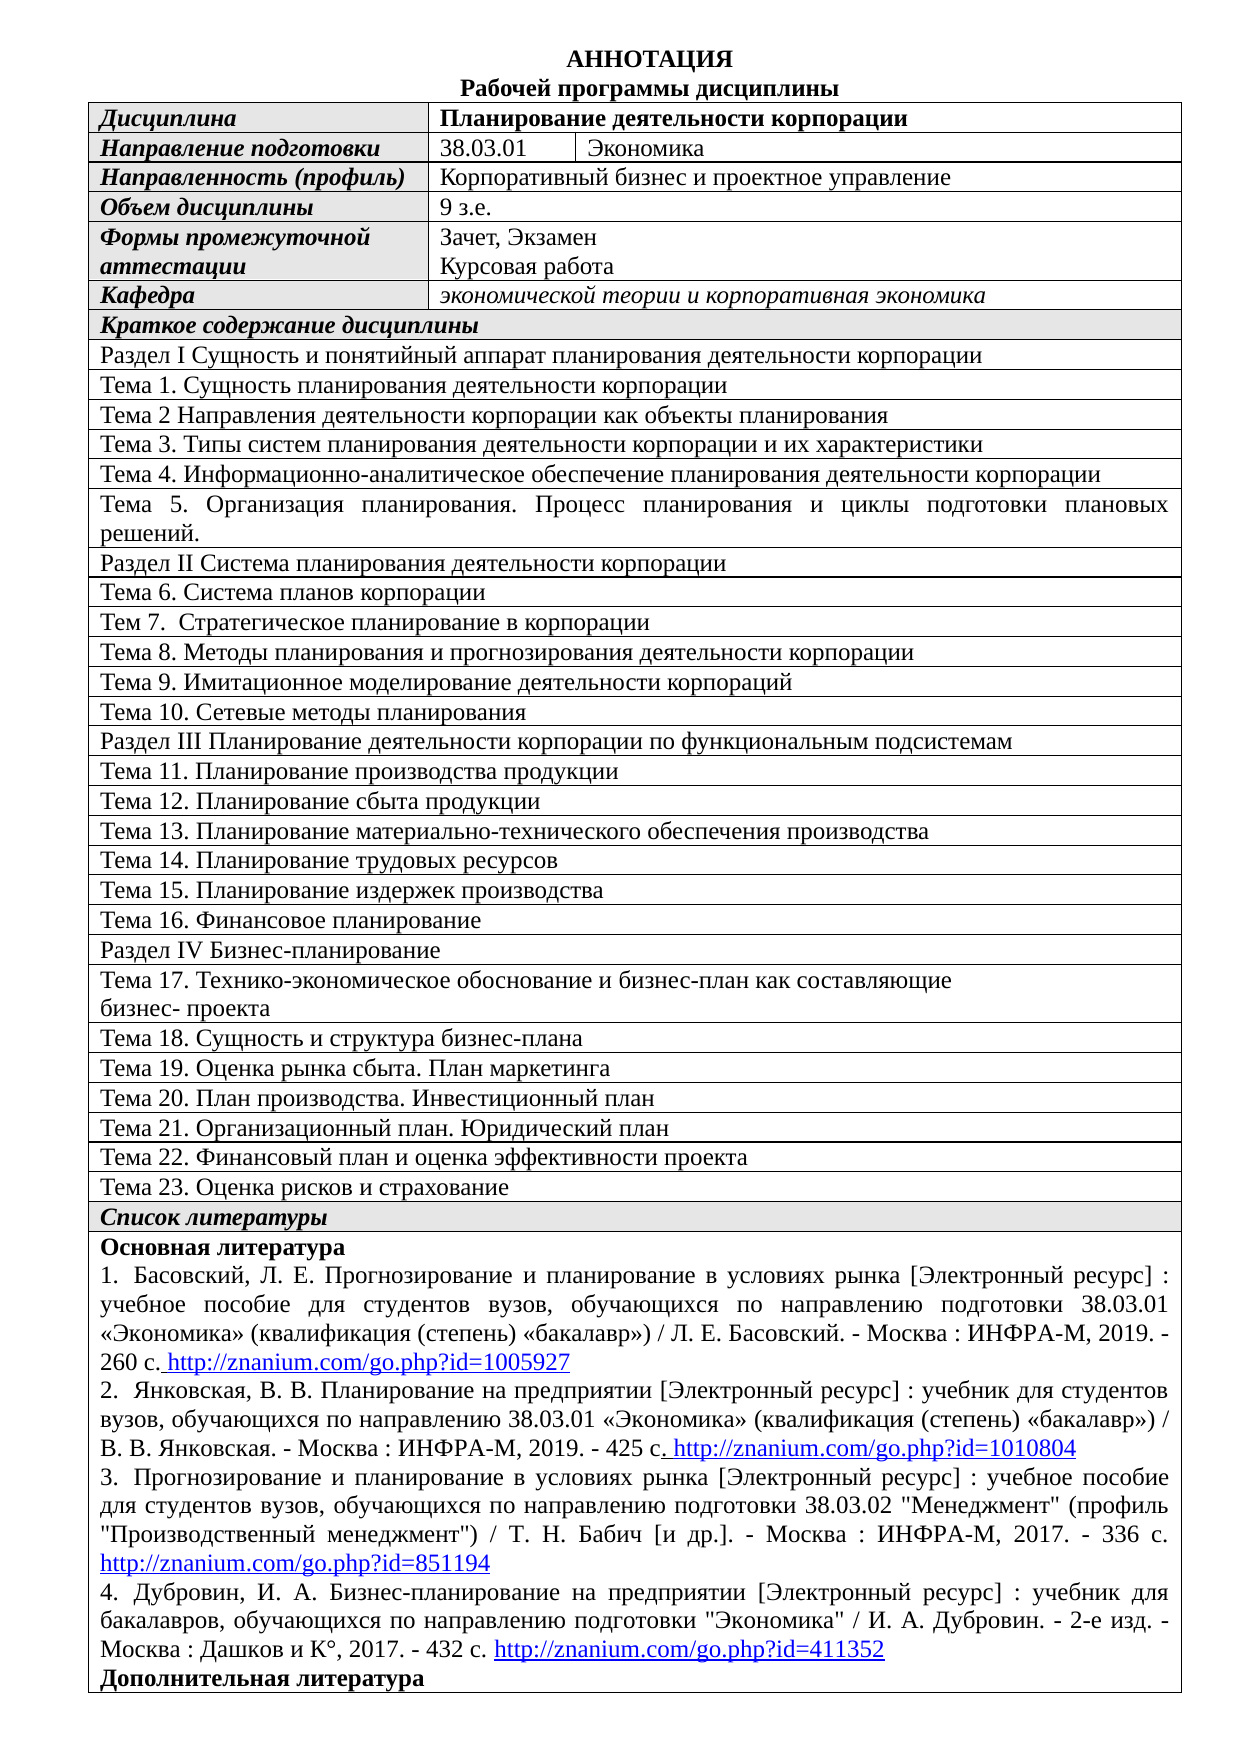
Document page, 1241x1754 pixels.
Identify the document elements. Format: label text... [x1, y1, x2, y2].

table_cell Тема 23. Оценка рисков и страхование [89, 1172, 1181, 1201]
table_cell Раздел II Система планирования деятельности корпорации [89, 548, 1181, 576]
table_cell Тема 6. Система планов корпорации [89, 578, 1181, 606]
table_cell Тема 11. Планирование производства продукции [89, 756, 1181, 785]
table_cell Корпоративный бизнес и проектное управление [429, 163, 1181, 191]
table_cell 9 з.е. [429, 192, 1181, 221]
table_cell Раздел I Сущность и понятийный аппарат планирования деятельности корпорации [89, 340, 1181, 369]
table_cell Тема 8. Методы планирования и прогнозирования деятельности корпорации [89, 637, 1181, 666]
table_cell Тем 7. Стратегическое планирование в корпорации [89, 607, 1181, 636]
table_header Дисциплина [89, 103, 428, 132]
table_cell Тема 1. Сущность планирования деятельности корпорации [89, 370, 1181, 399]
table_cell 38.03.01 [429, 133, 575, 161]
table_cell Тема 9. Имитационное моделирование деятельности корпораций [89, 667, 1181, 696]
text АННОТАЦИЯ [118, 44, 1181, 73]
table_cell Тема 12. Планирование сбыта продукции [89, 786, 1181, 815]
table_cell Список литературы [89, 1202, 1181, 1231]
table_cell Формы промежуточной аттестации [89, 222, 428, 279]
table_cell Тема 4. Информационно-аналитическое обеспечение планирования деятельности корпорации [89, 459, 1181, 488]
table_header Планирование деятельности корпорации [429, 103, 1181, 132]
table_cell Тема 13. Планирование материально-технического обеспечения производства [89, 816, 1181, 844]
text Рабочей программы дисциплины [118, 73, 1181, 102]
table_cell Тема 22. Финансовый план и оценка эффективности проекта [89, 1143, 1181, 1171]
table_cell Тема 3. Типы систем планирования деятельности корпорации и их характеристики [89, 430, 1181, 458]
table_cell Направление подготовки [89, 133, 428, 161]
table_cell Тема 15. Планирование издержек производства [89, 875, 1181, 904]
table_cell Тема 10. Сетевые методы планирования [89, 697, 1181, 725]
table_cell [89, 1232, 1181, 1692]
table_cell Раздел IV Бизнес-планирование [89, 935, 1181, 964]
table_cell Раздел III Планирование деятельности корпорации по функциональным подсистемам [89, 726, 1181, 755]
table_cell Тема 16. Финансовое планирование [89, 905, 1181, 934]
table_cell Тема 5. Организация планирования. Процесс планирования и циклы подготовки плановых решений. [89, 489, 1181, 547]
table_cell Краткое содержание дисциплины [89, 310, 1181, 339]
table_cell Объем дисциплины [89, 192, 428, 221]
table_cell Тема 21. Организационный план. Юридический план [89, 1113, 1181, 1141]
table_cell Тема 18. Сущность и структура бизнес-плана [89, 1023, 1181, 1052]
table_cell Направленность (профиль) [89, 163, 428, 191]
table_cell Тема 19. Оценка рынка сбыта. План маркетинга [89, 1053, 1181, 1082]
table_cell Зачет, Экзамен Курсовая работа [429, 222, 1181, 279]
table_cell Кафедра [89, 281, 428, 309]
table_cell Тема 14. Планирование трудовых ресурсов [89, 846, 1181, 874]
table_cell Тема 20. План производства. Инвестиционный план [89, 1083, 1181, 1112]
table_cell Тема 17. Технико-экономическое обоснование и бизнес-план как составляющие бизнес- проекта [89, 965, 1181, 1022]
table_cell Экономика [576, 133, 1181, 161]
table_cell экономической теории и корпоративная экономика [429, 281, 1181, 309]
table_cell Тема 2 Направления деятельности корпорации как объекты планирования [89, 400, 1181, 428]
